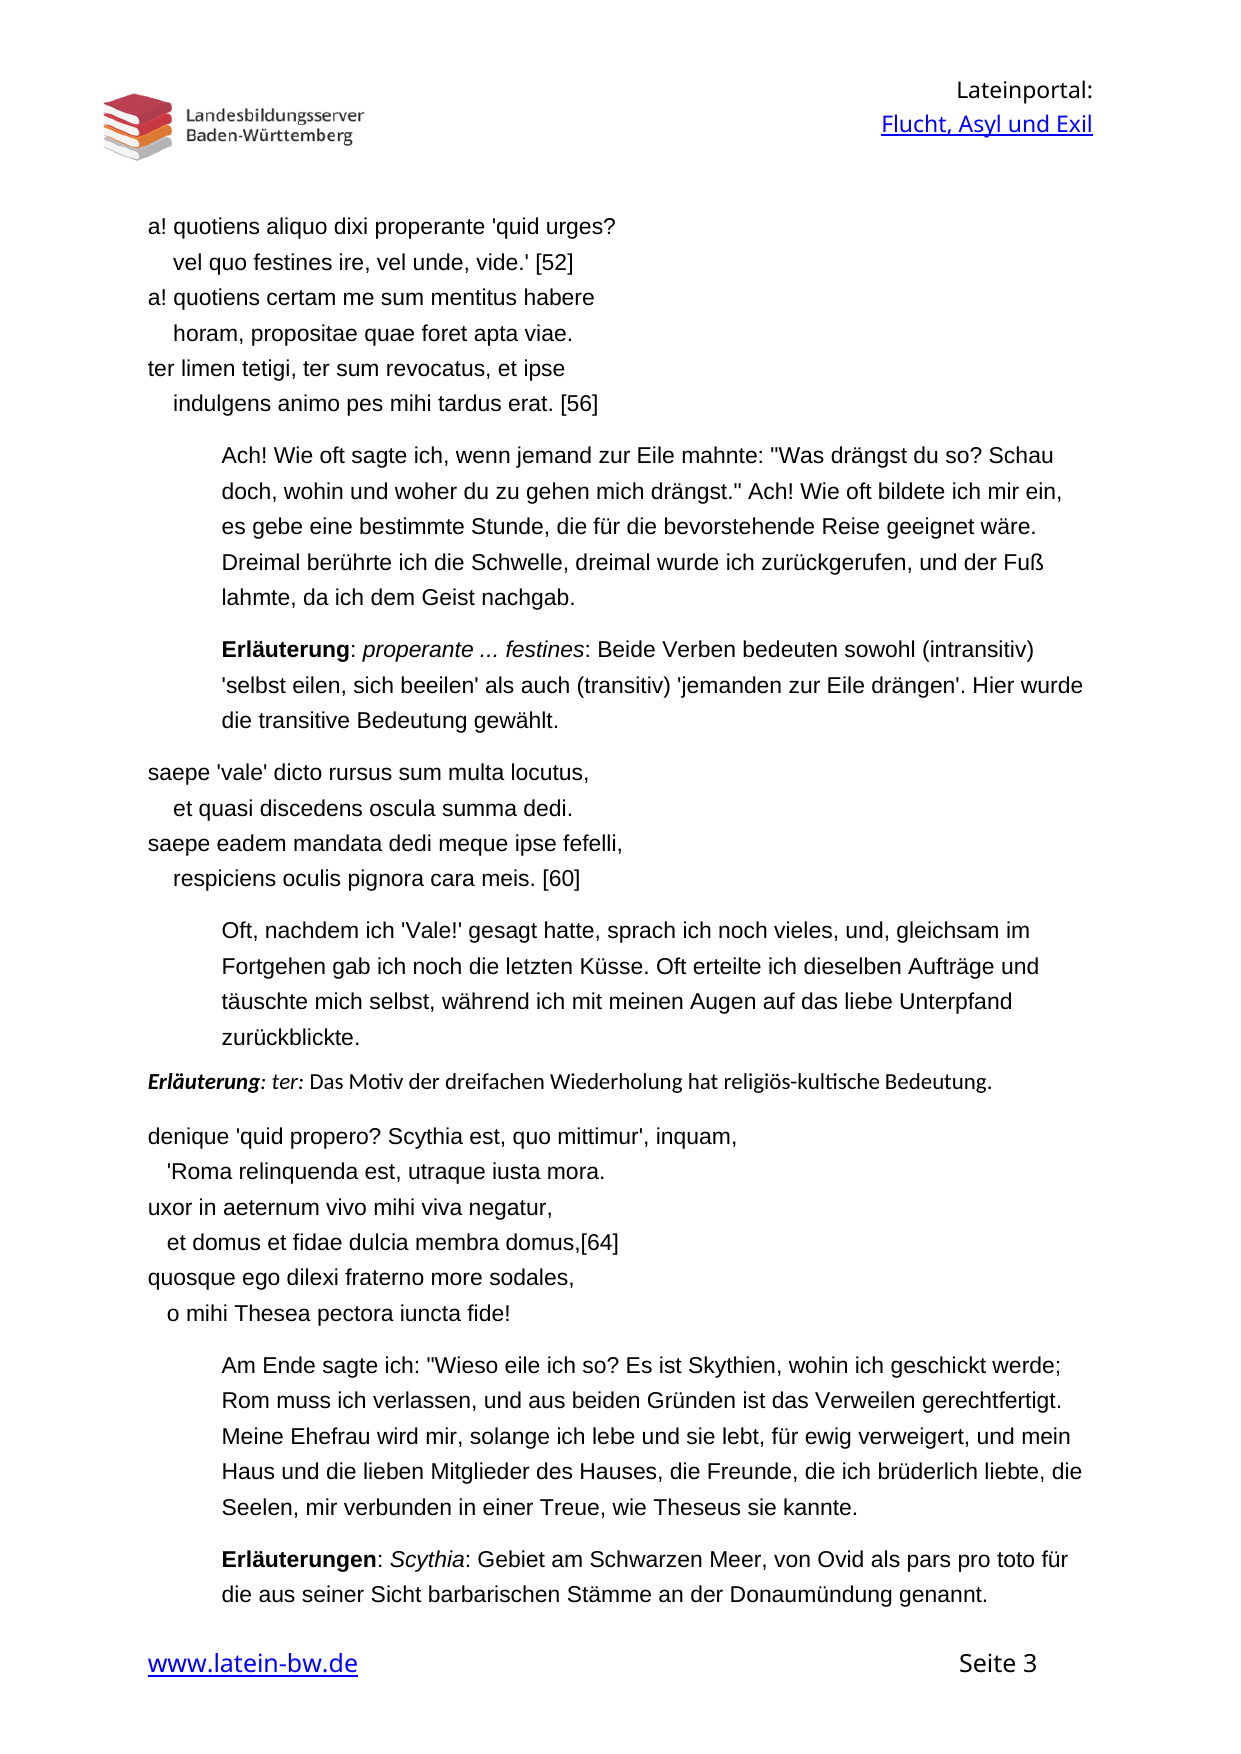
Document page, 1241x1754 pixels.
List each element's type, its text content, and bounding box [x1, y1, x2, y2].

text Ach! Wie oft sagte ich, wenn jemand zur Eile mahnte: "Was drängst du so? Schau doch, wohin und woher du zu gehen mich drängst." Ach! Wie oft bildete ich mir ein, es gebe eine bestimmte Stunde, die für die bevorstehende Reise geeignet wäre. Dreimal berührte ich die Schwelle, dreimal wurde ich zurückgerufen, und der Fuß lahmte, da ich dem Geist nachgab. [221, 433, 1093, 611]
text Erläuterungen: Scythia: Gebiet am Schwarzen Meer, von Ovid als pars pro toto für die aus seiner Sicht barbarischen Stämme an der Donaumündung genannt. [221, 1537, 1093, 1607]
text Oft, nachdem ich 'Vale!' gesagt hatte, sprach ich noch vieles, und, gleichsam im Fortgehen gab ich noch die letzten Küsse. Oft erteilte ich dieselben Aufträge und täuschte mich selbst, während ich mit meinen Augen auf das liebe Unterpfand zurückblickte. [221, 908, 1093, 1050]
text a! quotiens aliquo dixi properante 'quid urges? vel quo festines ire, vel unde, vide.' [52] a! quotiens certam me sum mentitus habere horam, propositae quae foret apta viae. ter limen tetigi, ter sum revocatus, et ipse indulgens animo pes mihi tardus erat. [56] [148, 204, 1093, 417]
text Erläuterung: ter: Das Motiv der dreifachen Wiederholung hat religiös-kultische Bedeutung. [148, 1067, 1093, 1095]
text saepe 'vale' dicto rursus sum multa locutus, et quasi discedens oscula summa dedi. saepe eadem mandata dedi meque ipse fefelli, respiciens oculis pignora cara meis. [60] [148, 750, 1093, 892]
text Erläuterung: properante ... festines: Beide Verben bedeuten sowohl (intransitiv) 'selbst eilen, sich beeilen' als auch (transitiv) 'jemanden zur Eile drängen'. Hier wurde die transitive Bedeutung gewählt. [221, 627, 1093, 733]
text Am Ende sagte ich: "Wieso eile ich so? Es ist Skythien, wohin ich geschickt werde; Rom muss ich verlassen, und aus beiden Gründen ist das Verweilen gerechtfertigt. Meine Ehefrau wird mir, solange ich lebe und sie lebt, für ewig verweigert, und mein Haus und die lieben Mitglieder des Hauses, die Freunde, die ich brüderlich liebte, die Seelen, mir verbunden in einer Treue, wie Theseus sie kannte. [221, 1343, 1093, 1520]
text denique 'quid propero? Scythia est, quo mittimur', inquam, 'Roma relinquenda est, utraque iusta mora. uxor in aeternum vivo mihi viva negatur, et domus et fidae dulcia membra domus,[64] quosque ego dilexi fraterno more sodales, o mihi Thesea pectora iuncta fide! [148, 1114, 1093, 1326]
picture [92, 81, 368, 169]
